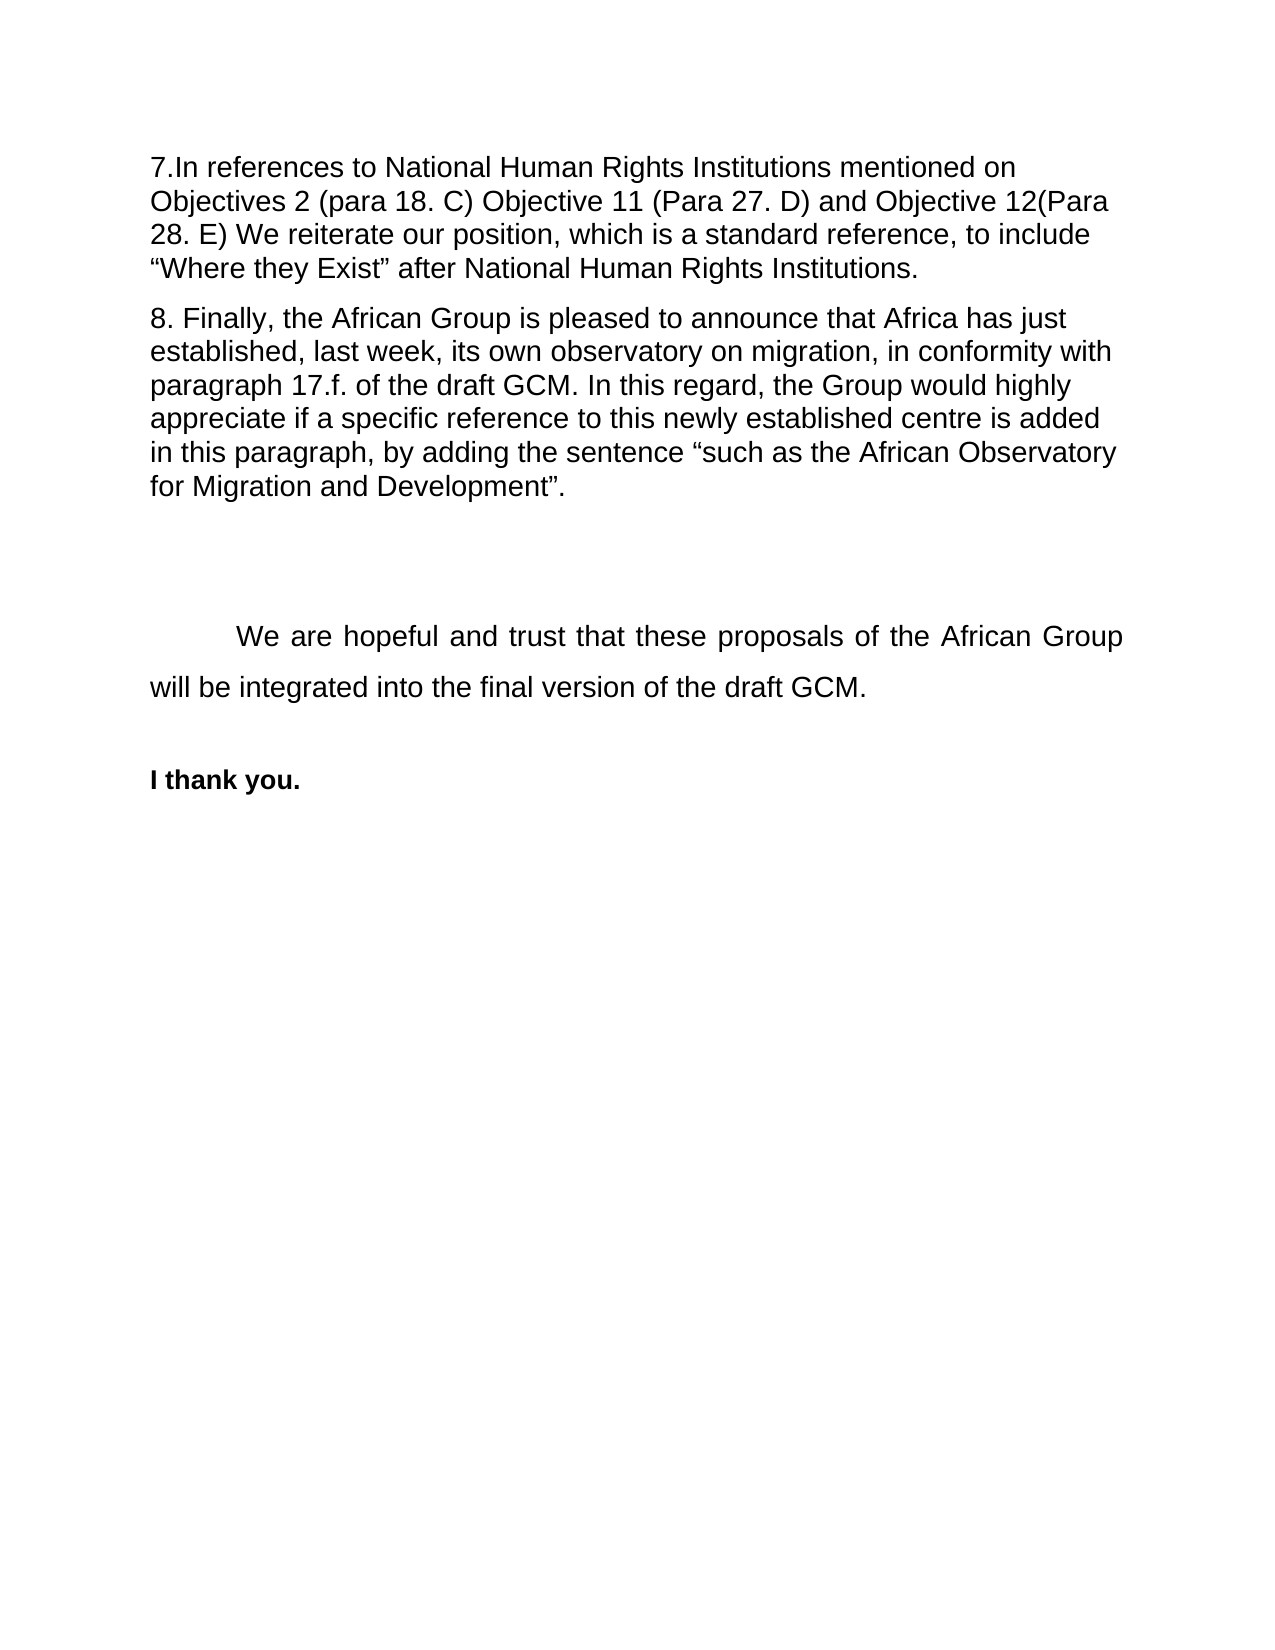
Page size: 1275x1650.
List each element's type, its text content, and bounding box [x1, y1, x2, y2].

text We are hopeful and trust that these proposals of the African Group will be integrated into the final version of the draft GCM. [150, 619, 1125, 703]
text 7.In references to National Human Rights Institutions mentioned on Objectives 2 (para 18. C) Objective 11 (Para 27. D) and Objective 12(Para 28. E) We reiterate our position, which is a standard reference, to include “Where they Exist” after National Human Rights Institutions. [150, 150, 1125, 284]
text 8. Finally, the African Group is pleased to announce that Africa has just established, last week, its own observatory on migration, in conformity with paragraph 17.f. of the draft GCM. In this regard, the Group would highly appreciate if a specific reference to this newly established centre is added in this paragraph, by adding the sentence “such as the African Observatory for Migration and Development”. [150, 301, 1125, 502]
text I thank you. [150, 764, 1125, 795]
